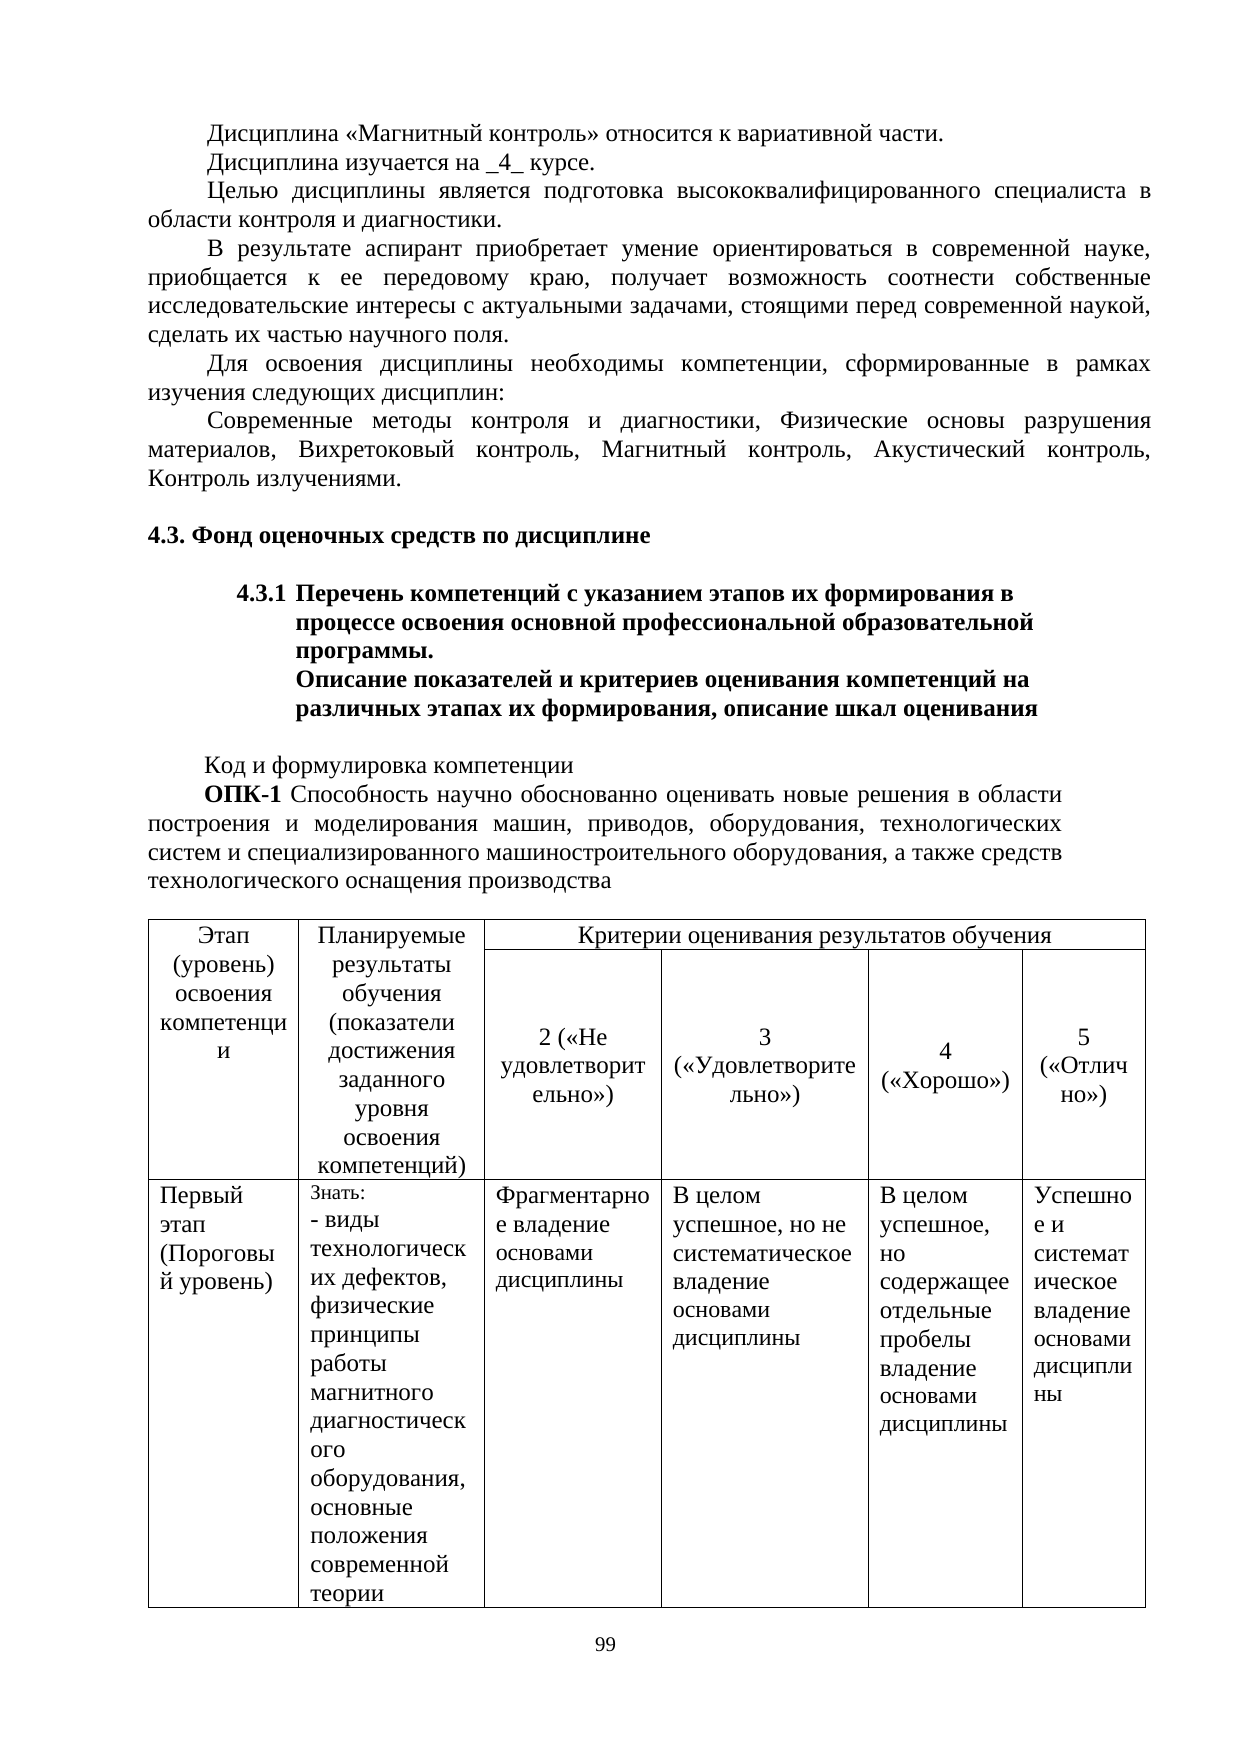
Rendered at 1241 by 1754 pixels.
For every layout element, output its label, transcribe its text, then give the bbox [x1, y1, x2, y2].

text Дисциплина изучается на _4_ курсе. [148, 147, 1152, 176]
table_cell 4 («Хорошо») [869, 950, 1022, 1179]
table_cell 3 («Удовлетворительно») [662, 950, 868, 1179]
table_header Критерии оценивания результатов обучения [485, 920, 1145, 949]
text В результате аспирант приобретает умение ориентироваться в современной науке, приобщается к ее передовому краю, получает возможность соотнести собственные исследовательские интересы с актуальными задачами, стоящими перед современной наукой, сделать их частью научного поля. [148, 233, 1152, 348]
text Современные методы контроля и диагностики, Физические основы разрушения материалов, Вихретоковый контроль, Магнитный контроль, Акустический контроль, Контроль излучениями. [148, 406, 1152, 492]
text Для освоения дисциплины необходимы компетенции, сформированные в рамках изучения следующих дисциплин: [148, 348, 1152, 406]
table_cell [1023, 1180, 1145, 1607]
text Код и формулировка компетенции [148, 751, 1063, 779]
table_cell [869, 1180, 1022, 1607]
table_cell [149, 1180, 298, 1607]
table_cell 5 («Отлично») [1023, 950, 1145, 1179]
text ОПК-1 Способность научно обоснованно оценивать новые решения в области построения и моделирования машин, приводов, оборудования, технологических систем и специализированного машиностроительного оборудования, а также средств технологического оснащения производства [148, 779, 1063, 894]
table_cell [485, 1180, 661, 1607]
table_cell 2 («Не удовлетворительно») [485, 950, 661, 1179]
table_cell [662, 1180, 868, 1607]
text 4.3. Фонд оценочных средств по дисциплине [148, 521, 1063, 549]
text Целью дисциплины является подготовка высококвалифицированного специалиста в области контроля и диагностики. [148, 176, 1152, 233]
text Дисциплина «Магнитный контроль» относится к вариативной части. [148, 118, 1152, 147]
text 4.3.1 Перечень компетенций с указанием этапов их формирования в процессе освоения основной профессиональной образовательной программы. Описание показателей и критериев оценивания компетенций на различных этапах их формирования, описание шкал оценивания [236, 578, 1063, 722]
table_header Этап (уровень) освоения компетенции [149, 920, 298, 1179]
table_header Планируемые результаты обучения (показатели достижения заданного уровня освоения компетенций) [299, 920, 484, 1179]
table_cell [299, 1180, 484, 1607]
